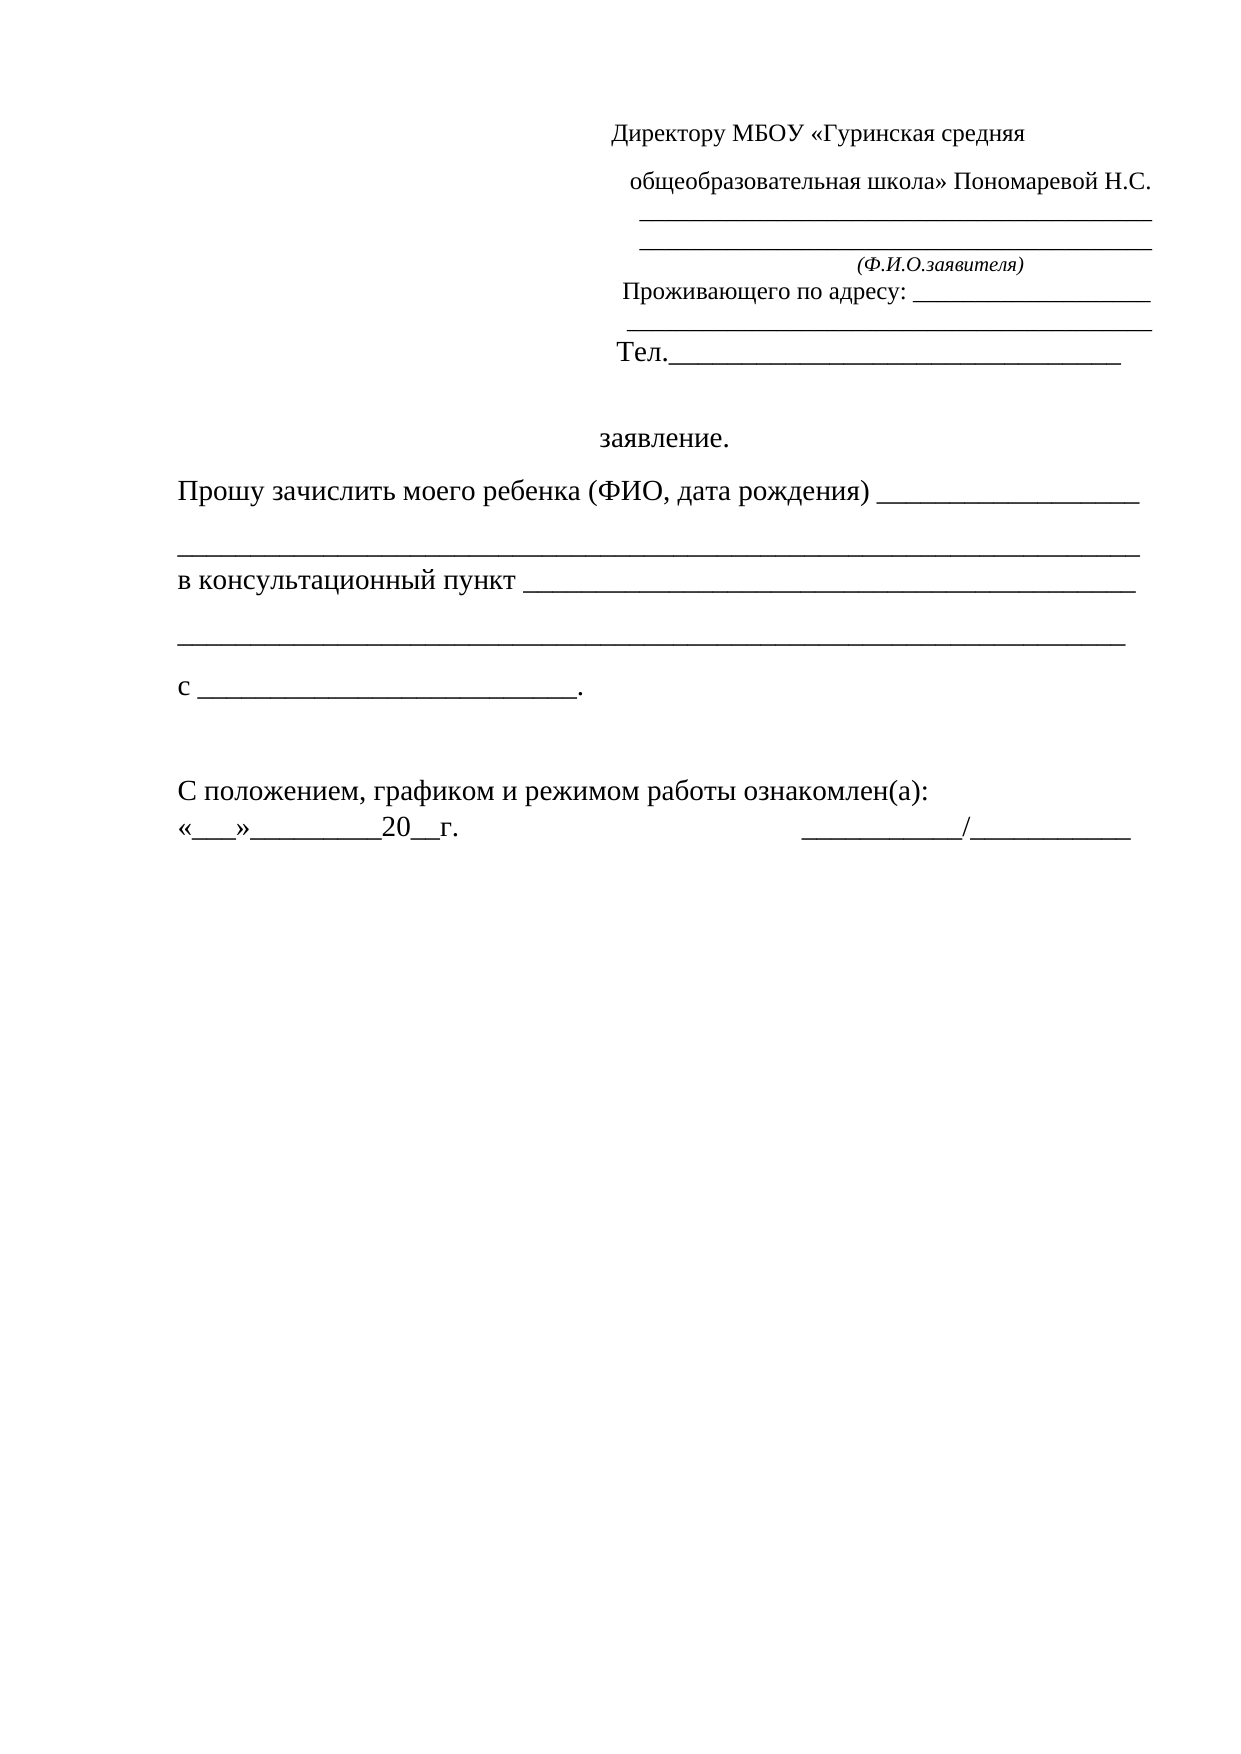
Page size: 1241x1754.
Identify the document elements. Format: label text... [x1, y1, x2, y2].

text заявление. [177, 420, 1152, 454]
text Тел._______________________________ [177, 334, 1152, 367]
text __________________________________________________________________ в консультационный пункт __________________________________________ [177, 526, 1152, 596]
text с __________________________. [177, 668, 1152, 701]
text Прошу зачислить моего ребенка (ФИО, дата рождения) __________________ [177, 473, 1152, 507]
text Директору МБОУ «Гуринская средняя [177, 118, 1152, 147]
text «___»_________20__г. ___________/___________ [177, 809, 1152, 843]
text Проживающего по адресу: ___________________ [177, 276, 1152, 305]
text общеобразовательная школа» Пономаревой Н.С. [177, 166, 1152, 195]
text _________________________________________________________________ [177, 615, 1152, 648]
text С положением, графиком и режимом работы ознакомлен(а): [177, 773, 1152, 807]
text (Ф.И.О.заявителя) [177, 252, 1152, 276]
text _________________________________________ _________________________________________ [177, 195, 1152, 252]
text __________________________________________ [177, 305, 1152, 334]
